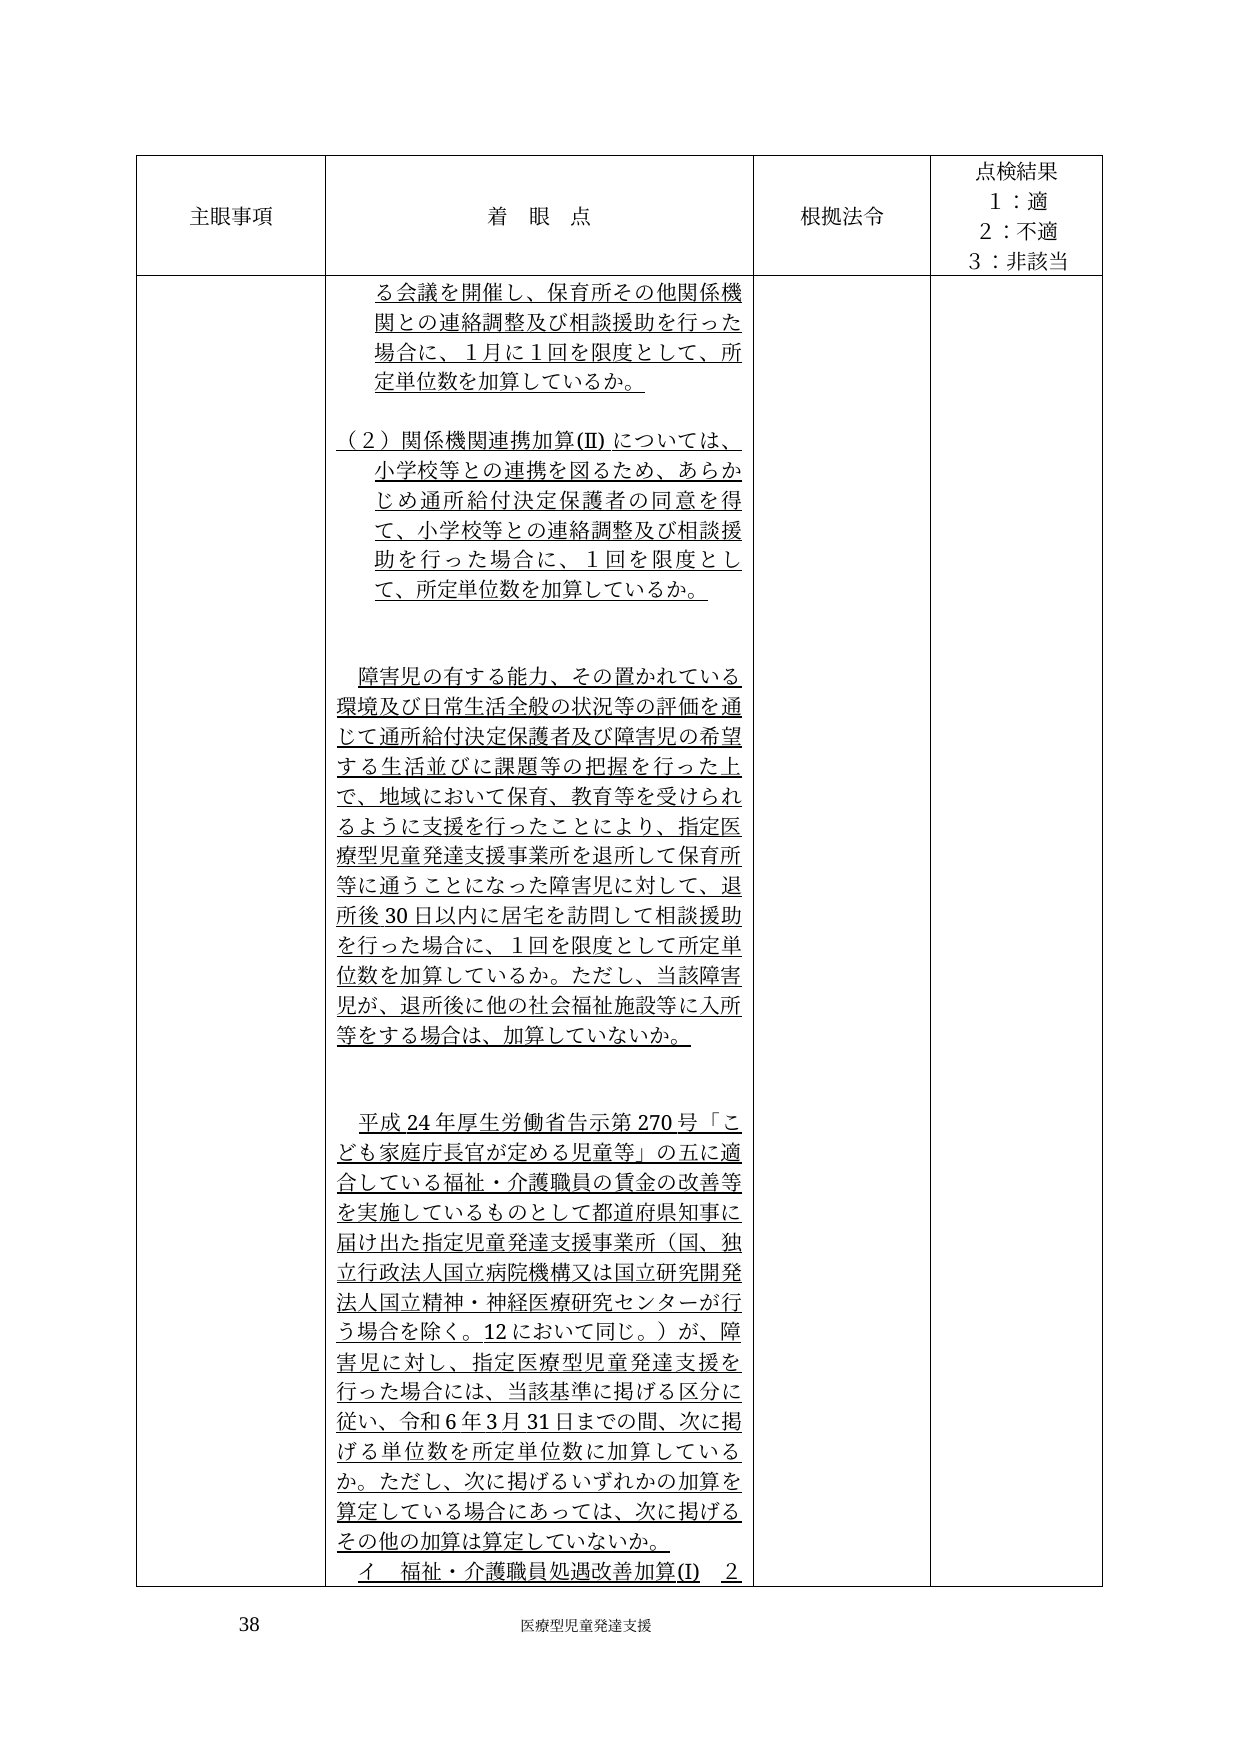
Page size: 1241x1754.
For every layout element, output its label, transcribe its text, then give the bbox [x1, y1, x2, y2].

table_cell [931, 276, 1102, 1586]
table_header 主眼事項 [137, 156, 325, 275]
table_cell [137, 276, 325, 1586]
table_header 着 眼 点 [326, 156, 753, 275]
table_header 根拠法令 [754, 156, 930, 275]
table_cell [326, 276, 753, 1586]
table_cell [754, 276, 930, 1586]
table_header 点検結果 １：適 ２：不適 ３：非該当 [931, 156, 1102, 275]
